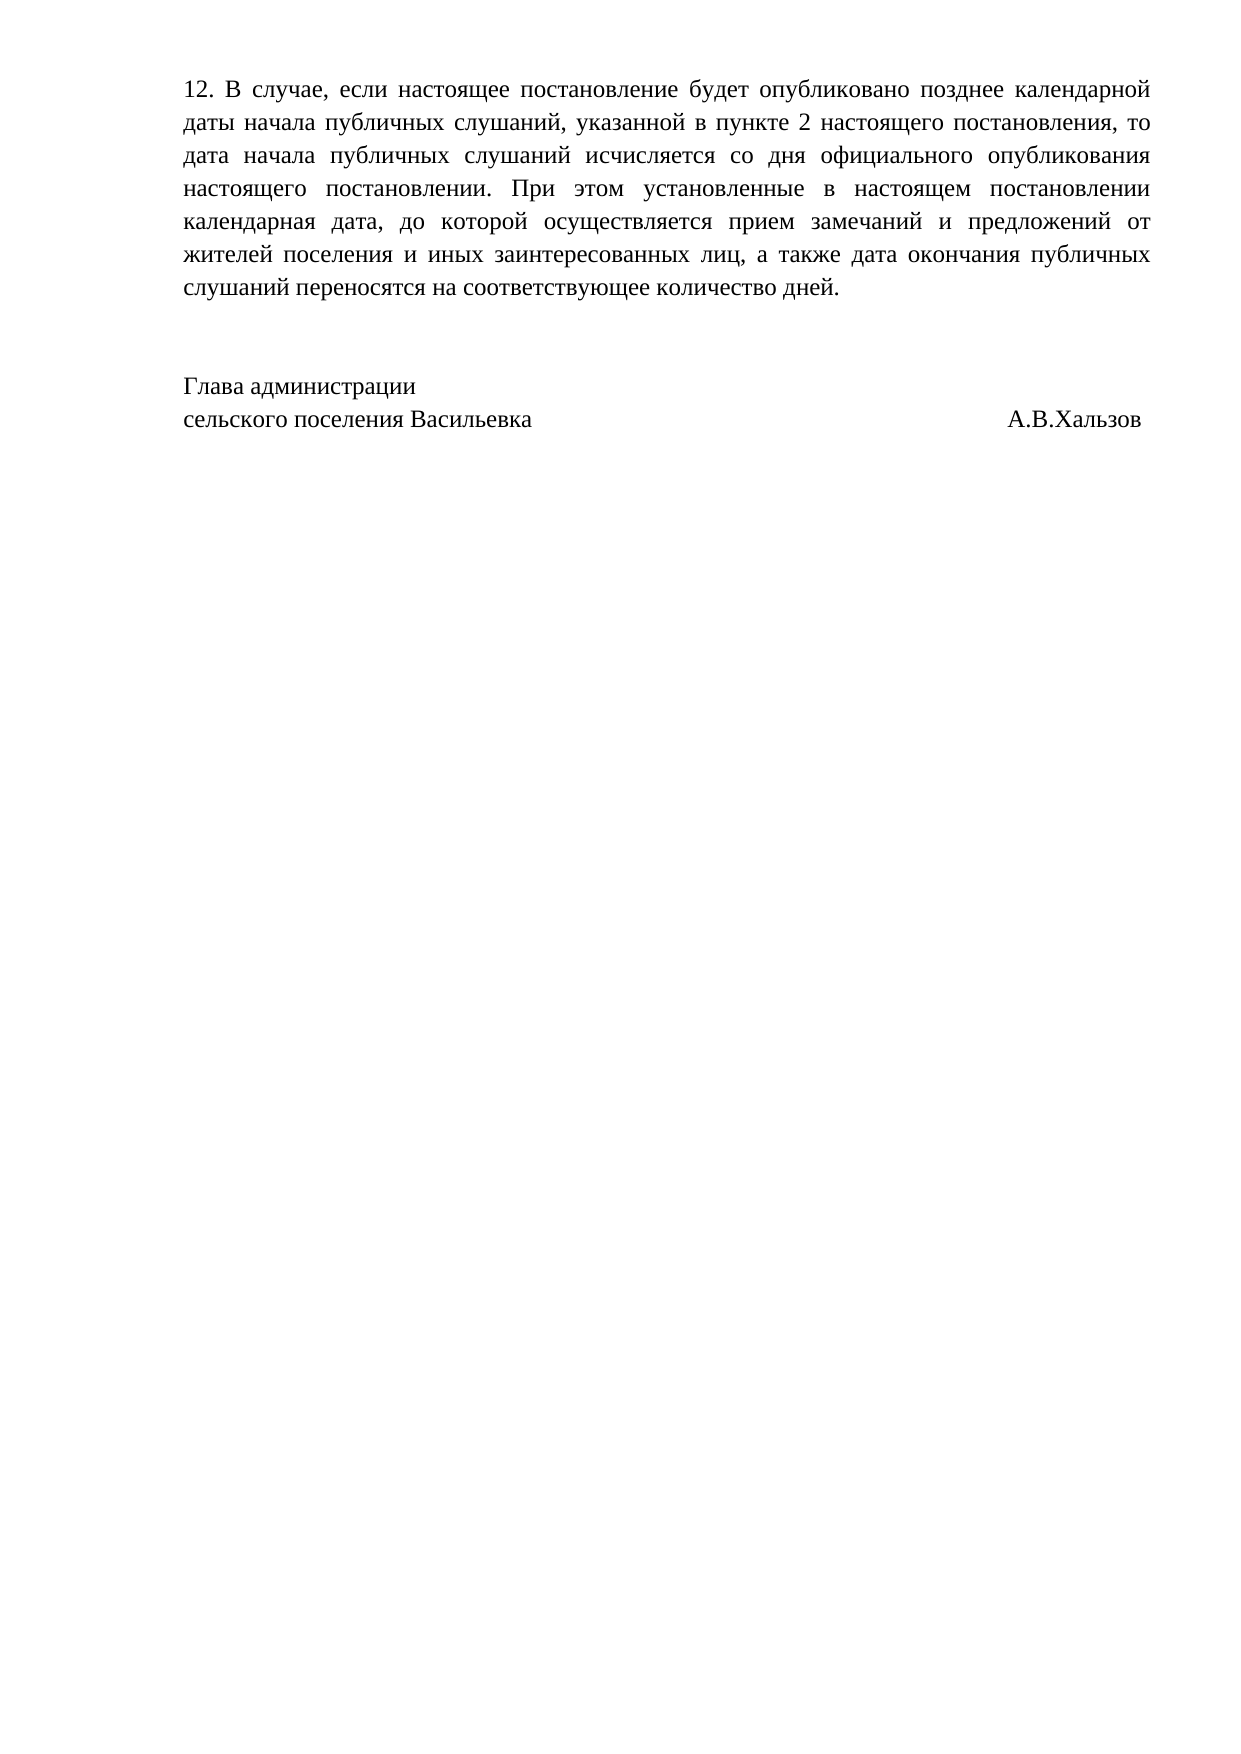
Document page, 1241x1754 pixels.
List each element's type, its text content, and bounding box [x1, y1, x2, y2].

text сельского поселения Васильевка А.В.Хальзов [183, 404, 1152, 433]
text Глава администрации [183, 371, 1152, 400]
text 12. В случае, если настоящее постановление будет опубликовано позднее календарной даты начала публичных слушаний, указанной в пункте 2 настоящего постановления, то дата начала публичных слушаний исчисляется со дня официального опубликования настоящего постановлении. При этом установленные в настоящем постановлении календарная дата, до которой осуществляется прием замечаний и предложений от жителей поселения и иных заинтересованных лиц, а также дата окончания публичных слушаний переносятся на соответствующее количество дней. [183, 74, 1152, 301]
